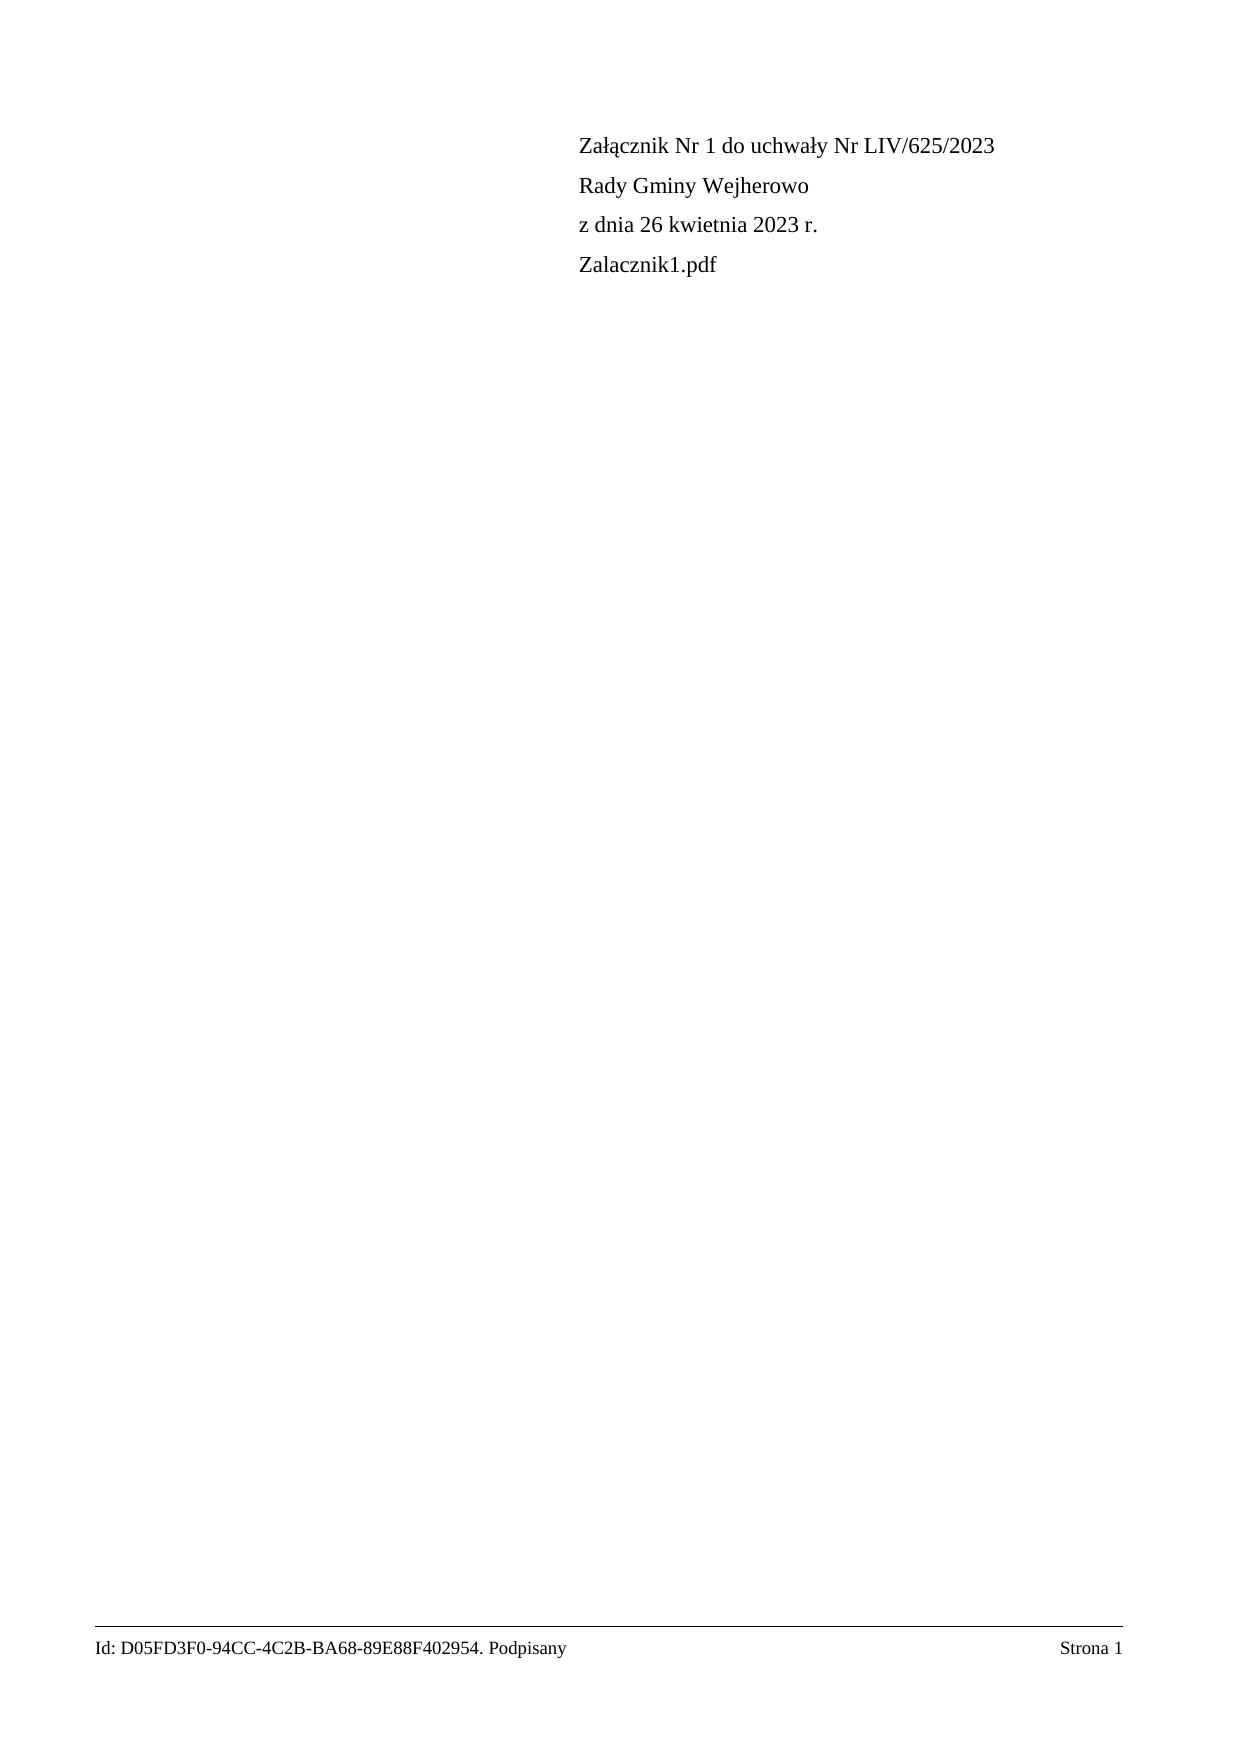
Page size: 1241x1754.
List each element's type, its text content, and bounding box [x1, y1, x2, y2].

text Załącznik Nr 1 do uchwały Nr LIV/625/2023 Rady Gminy Wejherowo z dnia 26 kwietnia 2023 r. Zalacznik1.pdf [579, 132, 1134, 277]
